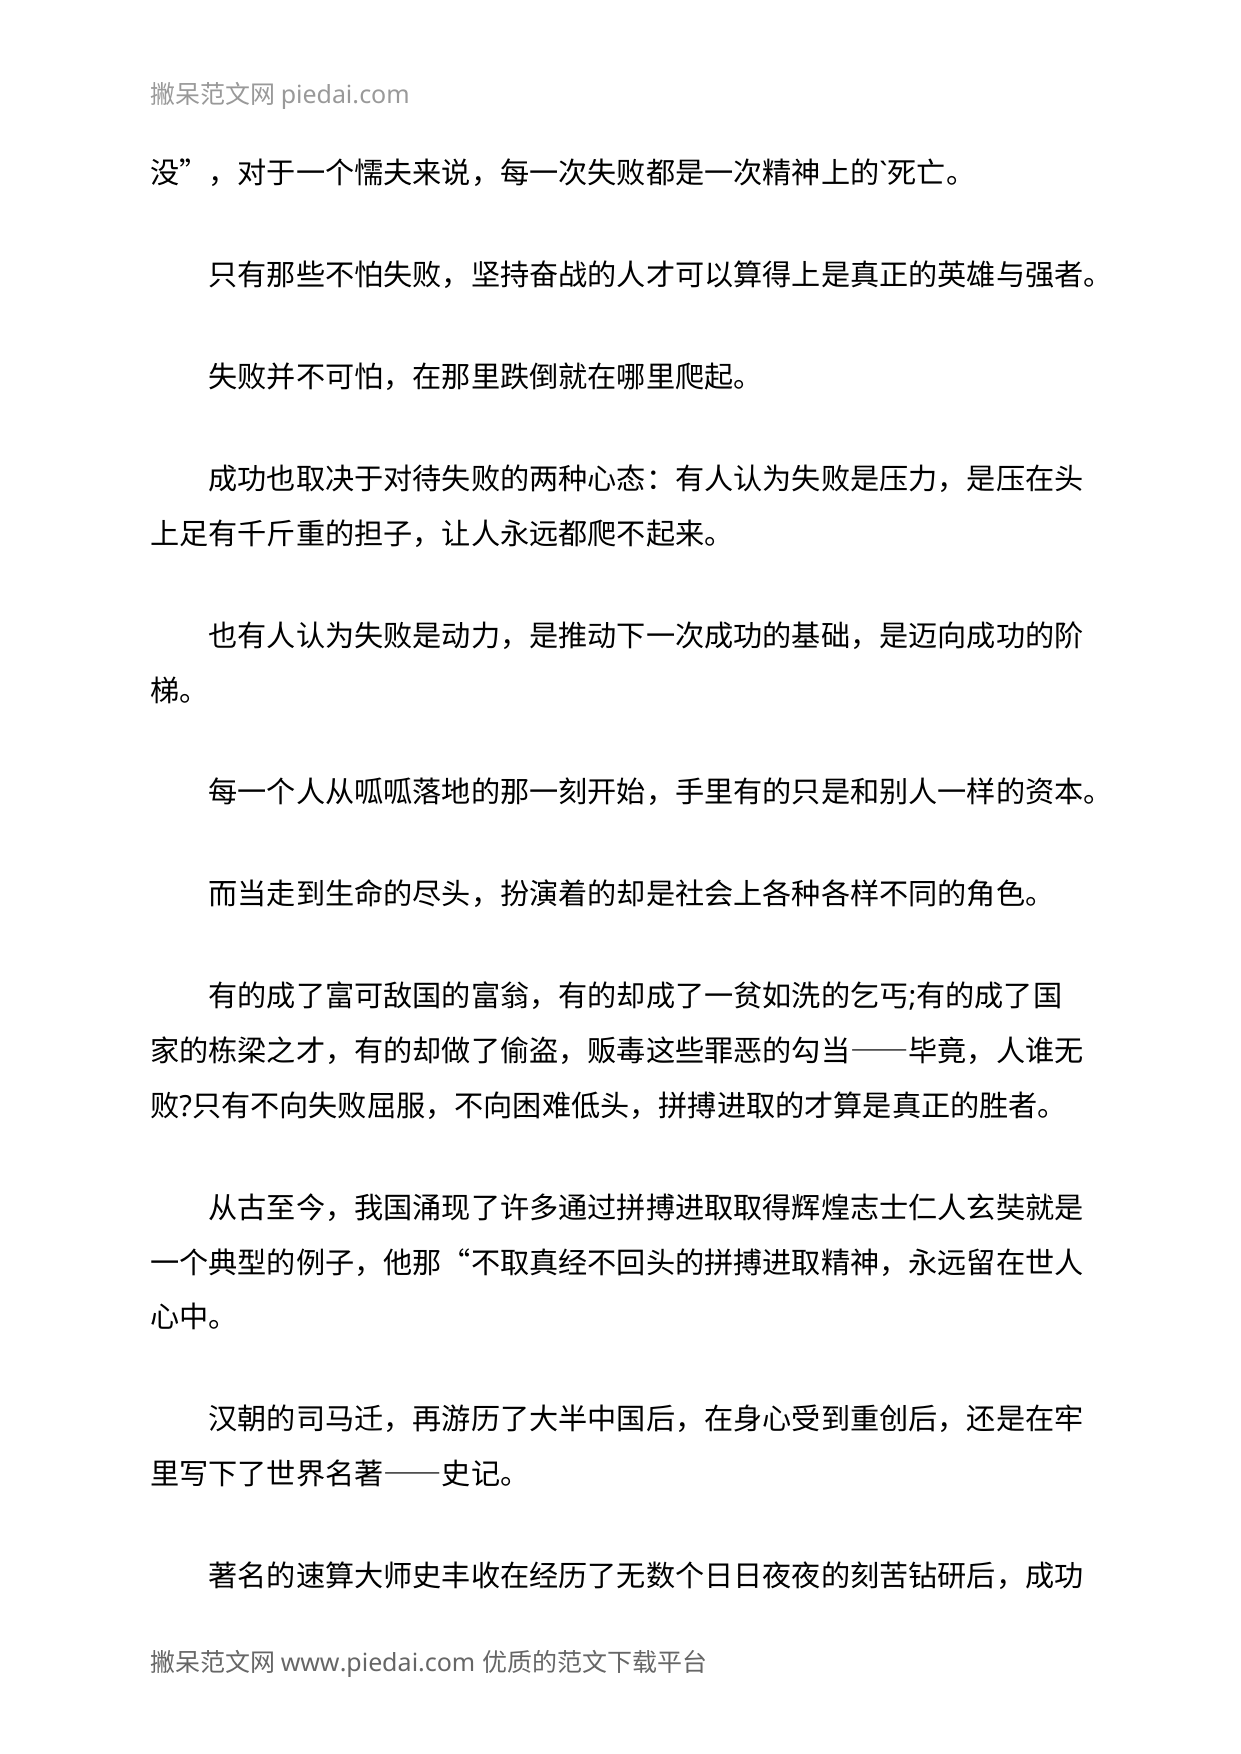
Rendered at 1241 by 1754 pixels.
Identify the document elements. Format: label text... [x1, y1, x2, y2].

text 也有人认为失败是动力，是推动下一次成功的基础，是迈向成功的阶梯。 [150, 612, 1090, 709]
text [150, 150, 1090, 192]
text 每一个人从呱呱落地的那一刻开始，手里有的只是和别人一样的资本。 [150, 769, 1090, 811]
text 而当走到生命的尽头，扮演着的却是社会上各种各样不同的角色。 [150, 871, 1090, 913]
text 从古至今，我国涌现了许多通过拼搏进取取得辉煌志士仁人玄奘就是一个典型的例子，他那“不取真经不回头的拼搏进取精神，永远留在世人心中。 [150, 1184, 1090, 1336]
text 只有那些不怕失败，坚持奋战的人才可以算得上是真正的英雄与强者。 [150, 252, 1090, 294]
text 汉朝的司马迁，再游历了大半中国后，在身心受到重创后，还是在牢里写下了世界名著——史记。 [150, 1396, 1090, 1493]
text 有的成了富可敌国的富翁，有的却成了一贫如洗的乞丐;有的成了国家的栋梁之才，有的却做了偷盗，贩毒这些罪恶的勾当——毕竟，人谁无败?只有不向失败屈服，不向困难低头，拼搏进取的才算是真正的胜者。 [150, 972, 1090, 1125]
text 失败并不可怕，在那里跌倒就在哪里爬起。 [150, 354, 1090, 396]
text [150, 1552, 1090, 1595]
text 成功也取决于对待失败的两种心态：有人认为失败是压力，是压在头上足有千斤重的担子，让人永远都爬不起来。 [150, 456, 1090, 553]
